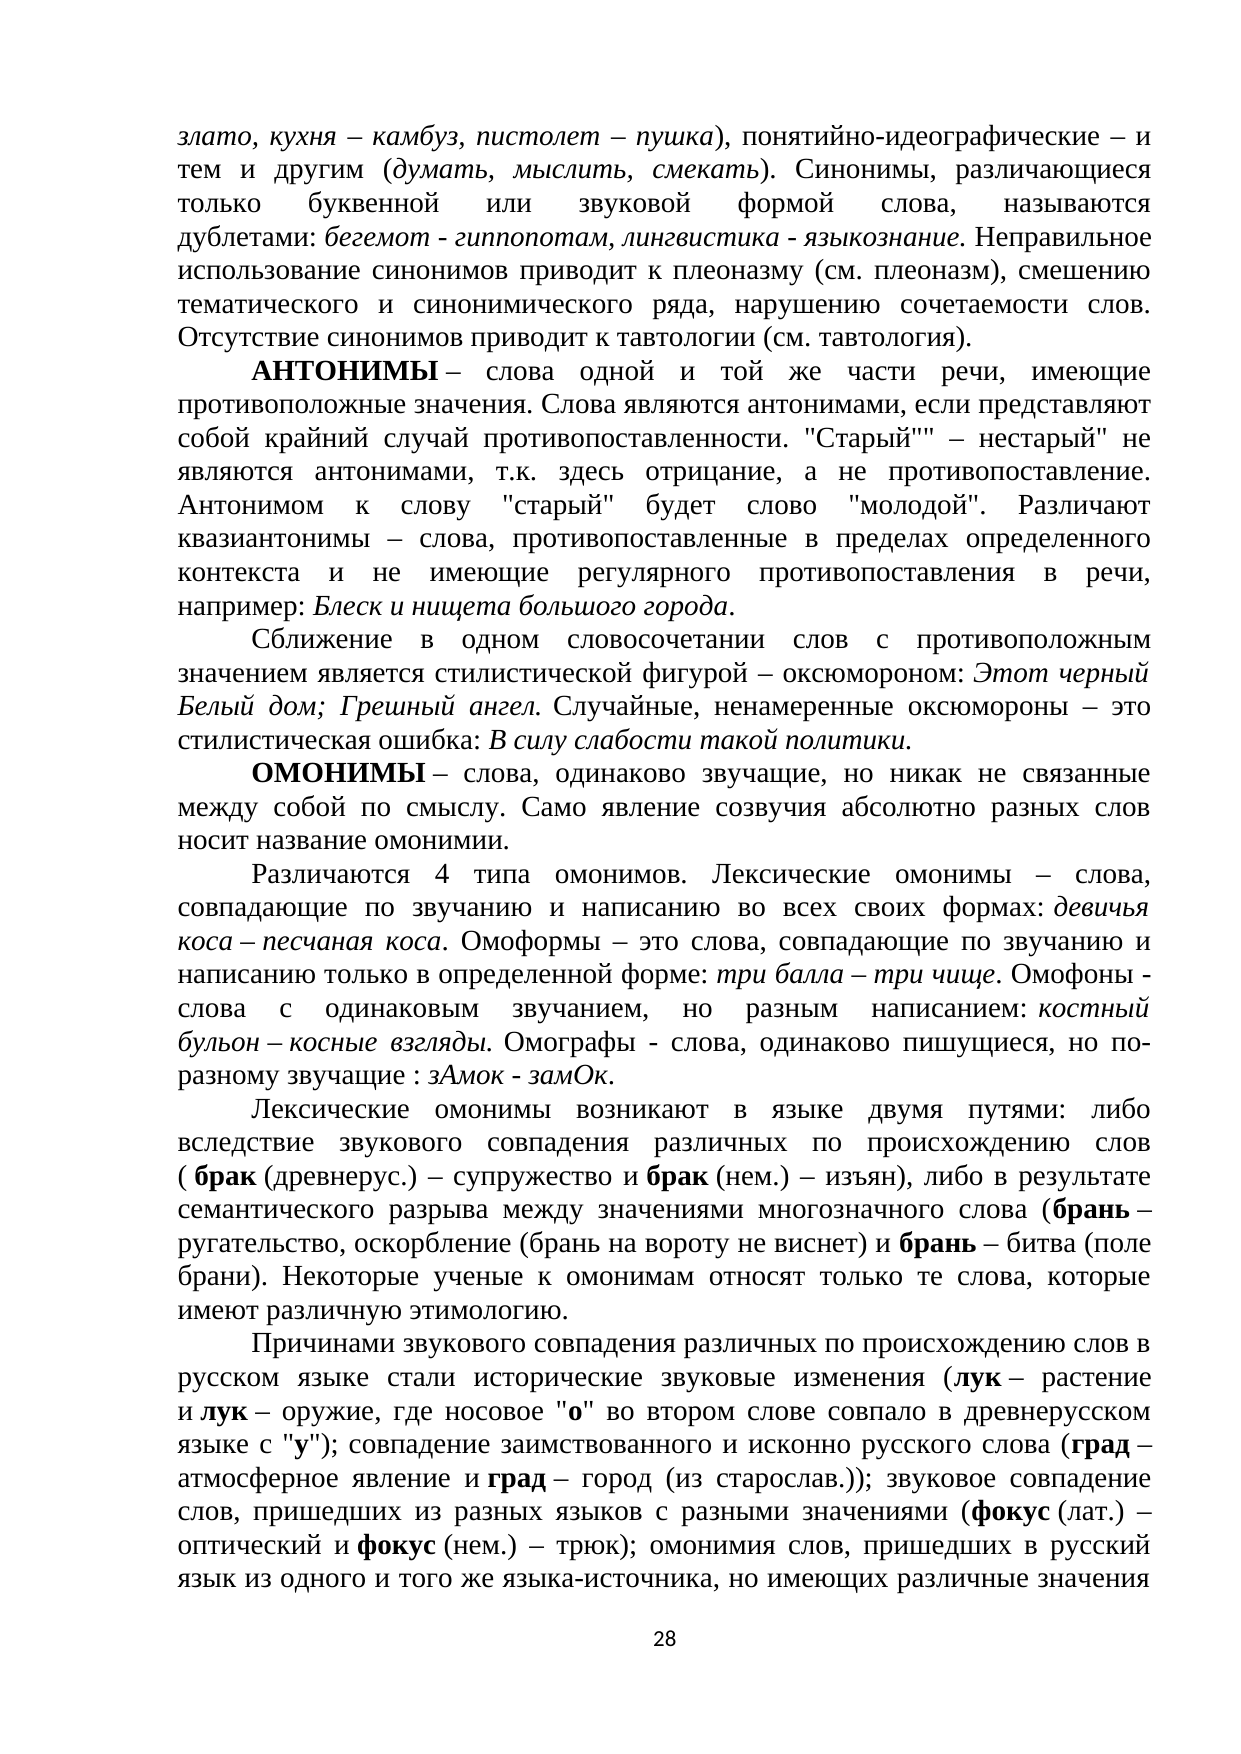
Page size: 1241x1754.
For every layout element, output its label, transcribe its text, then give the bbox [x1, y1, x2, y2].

text Различаются 4 типа омонимов. Лексические омонимы – слова, совпадающие по звучанию и написанию во всех своих формах: девичья коса – песчаная коса. Омоформы – это слова, совпадающие по звучанию и написанию только в определенной форме: три балла – три чище. Омофоны - слова с одинаковым звучанием, но разным написанием: костный бульон – косные взгляды. Омографы - слова, одинаково пишущиеся, но по-разному звучащие : зАмок - замОк. [177, 856, 1152, 1091]
text ОМОНИМЫ – слова, одинаково звучащие, но никак не связанные между собой по смыслу. Само явление созвучия абсолютно разных слов носит название омонимии. [177, 755, 1152, 856]
text Сближение в одном словосочетании слов с противоположным значением является стилистической фигурой – оксюмороном: Этот черный Белый дом; Грешный ангел. Случайные, ненамеренные оксюмороны – это стилистическая ошибка: В силу слабости такой политики. [177, 621, 1152, 755]
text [177, 118, 1152, 353]
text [177, 1326, 1152, 1594]
text Лексические омонимы возникают в языке двумя путями: либо вследствие звукового совпадения различных по происхождению слов ( брак (древнерус.) – супружество и брак (нем.) – изъян), либо в результате семантического разрыва между значениями многозначного слова (брань – ругательство, оскорбление (брань на вороту не виснет) и брань – битва (поле брани). Некоторые ученые к омонимам относят только те слова, которые имеют различную этимологию. [177, 1091, 1152, 1326]
text АНТОНИМЫ – слова одной и той же части речи, имеющие противоположные значения. Слова являются антонимами, если представляют собой крайний случай противопоставленности. "Старый"" – нестарый" не являются антонимами, т.к. здесь отрицание, а не противопоставление. Антонимом к слову "старый" будет слово "молодой". Различают квазиантонимы – слова, противопоставленные в пределах определенного контекста и не имеющие регулярного противопоставления в речи, например: Блеск и нищета большого города. [177, 353, 1152, 621]
